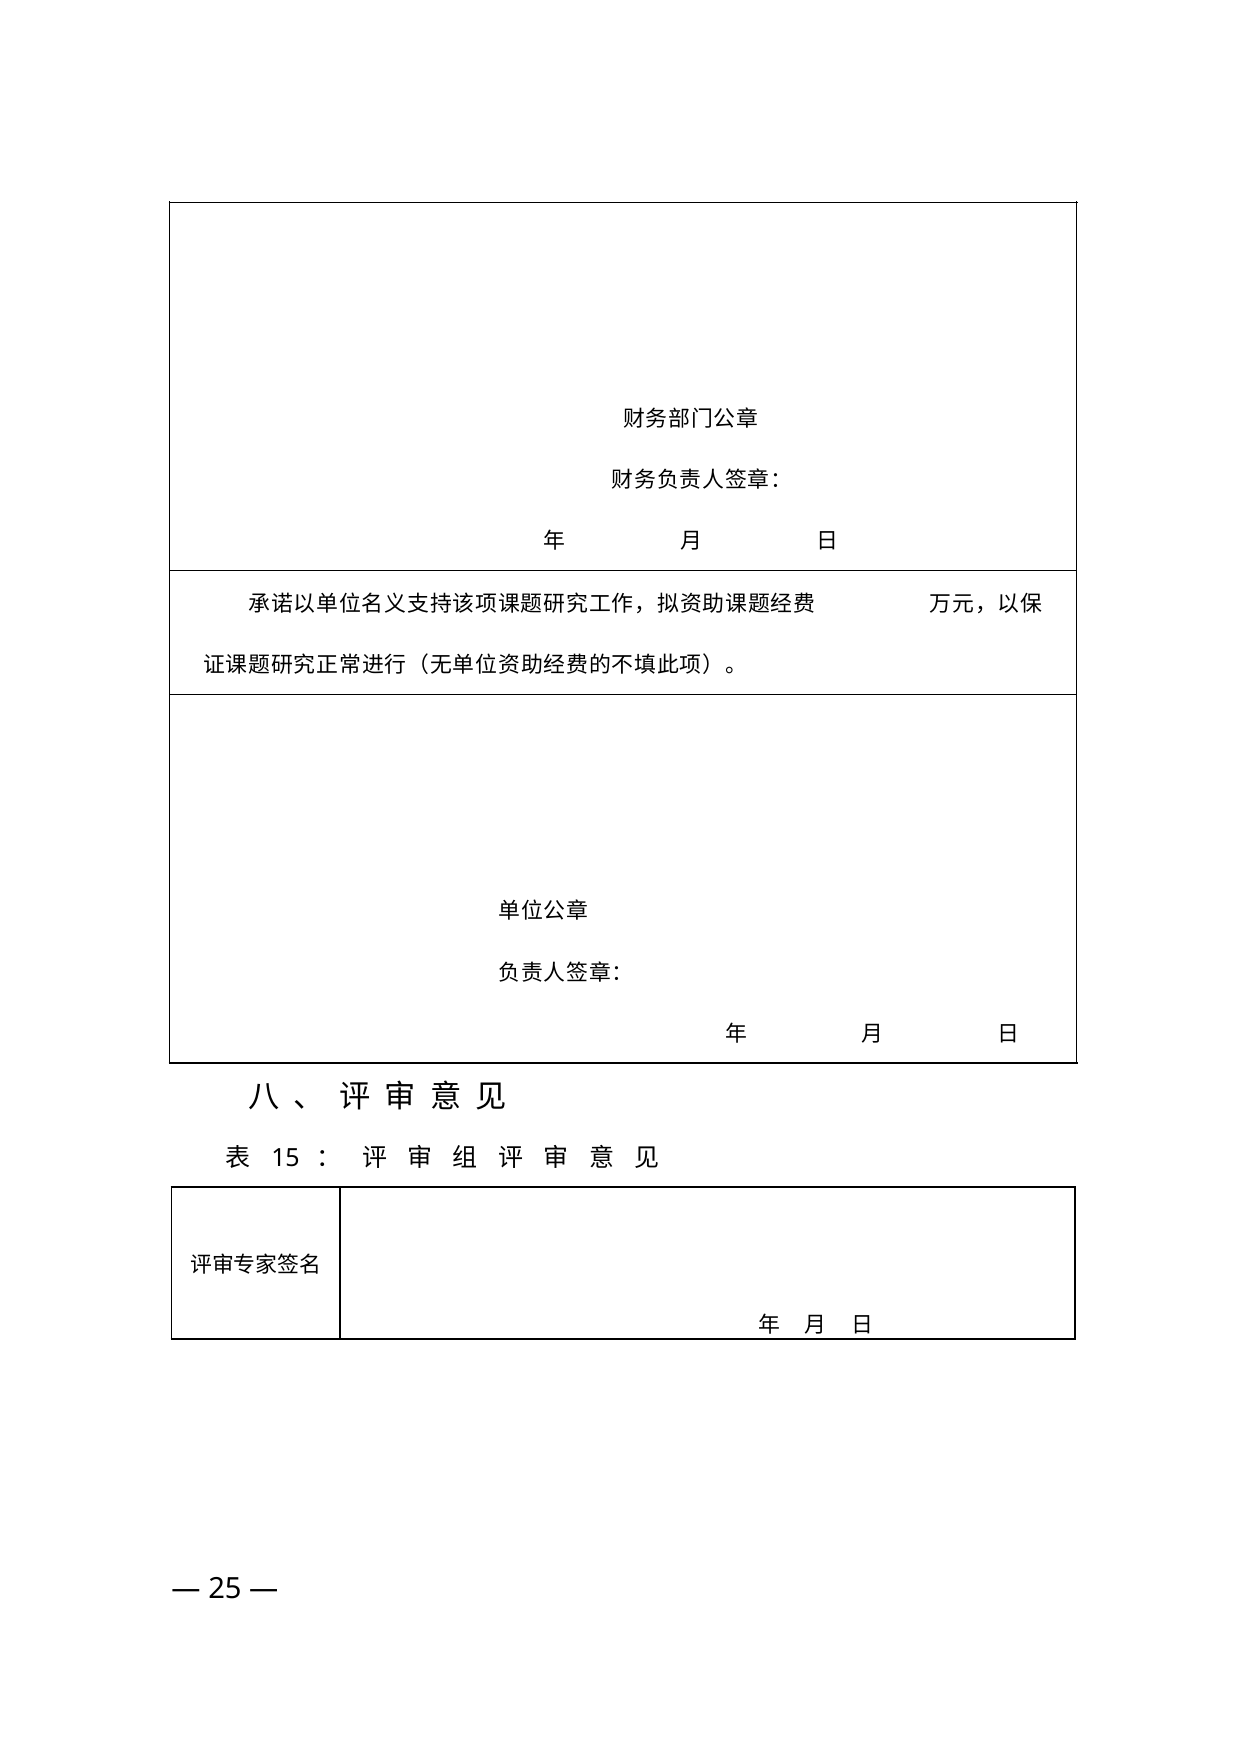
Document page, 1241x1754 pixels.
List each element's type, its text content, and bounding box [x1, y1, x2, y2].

table_header 评审专家签名 [172, 1188, 339, 1338]
table_cell 单位公章 负责人签章： 年 月 日 [170, 695, 1076, 1062]
table_header 年 月 日 [341, 1188, 1074, 1338]
text 表15：评审组评审意见 [180, 1125, 1066, 1186]
table_cell 财务部门公章 财务负责人签章： 年 月 日 [170, 203, 1076, 570]
table_cell 承诺以单位名义支持该项课题研究工作，拟资助课题经费 万元，以保证课题研究正常进行（无单位资助经费的不填此项）。 [170, 571, 1076, 694]
text 八、评审意见 [180, 1064, 1066, 1125]
